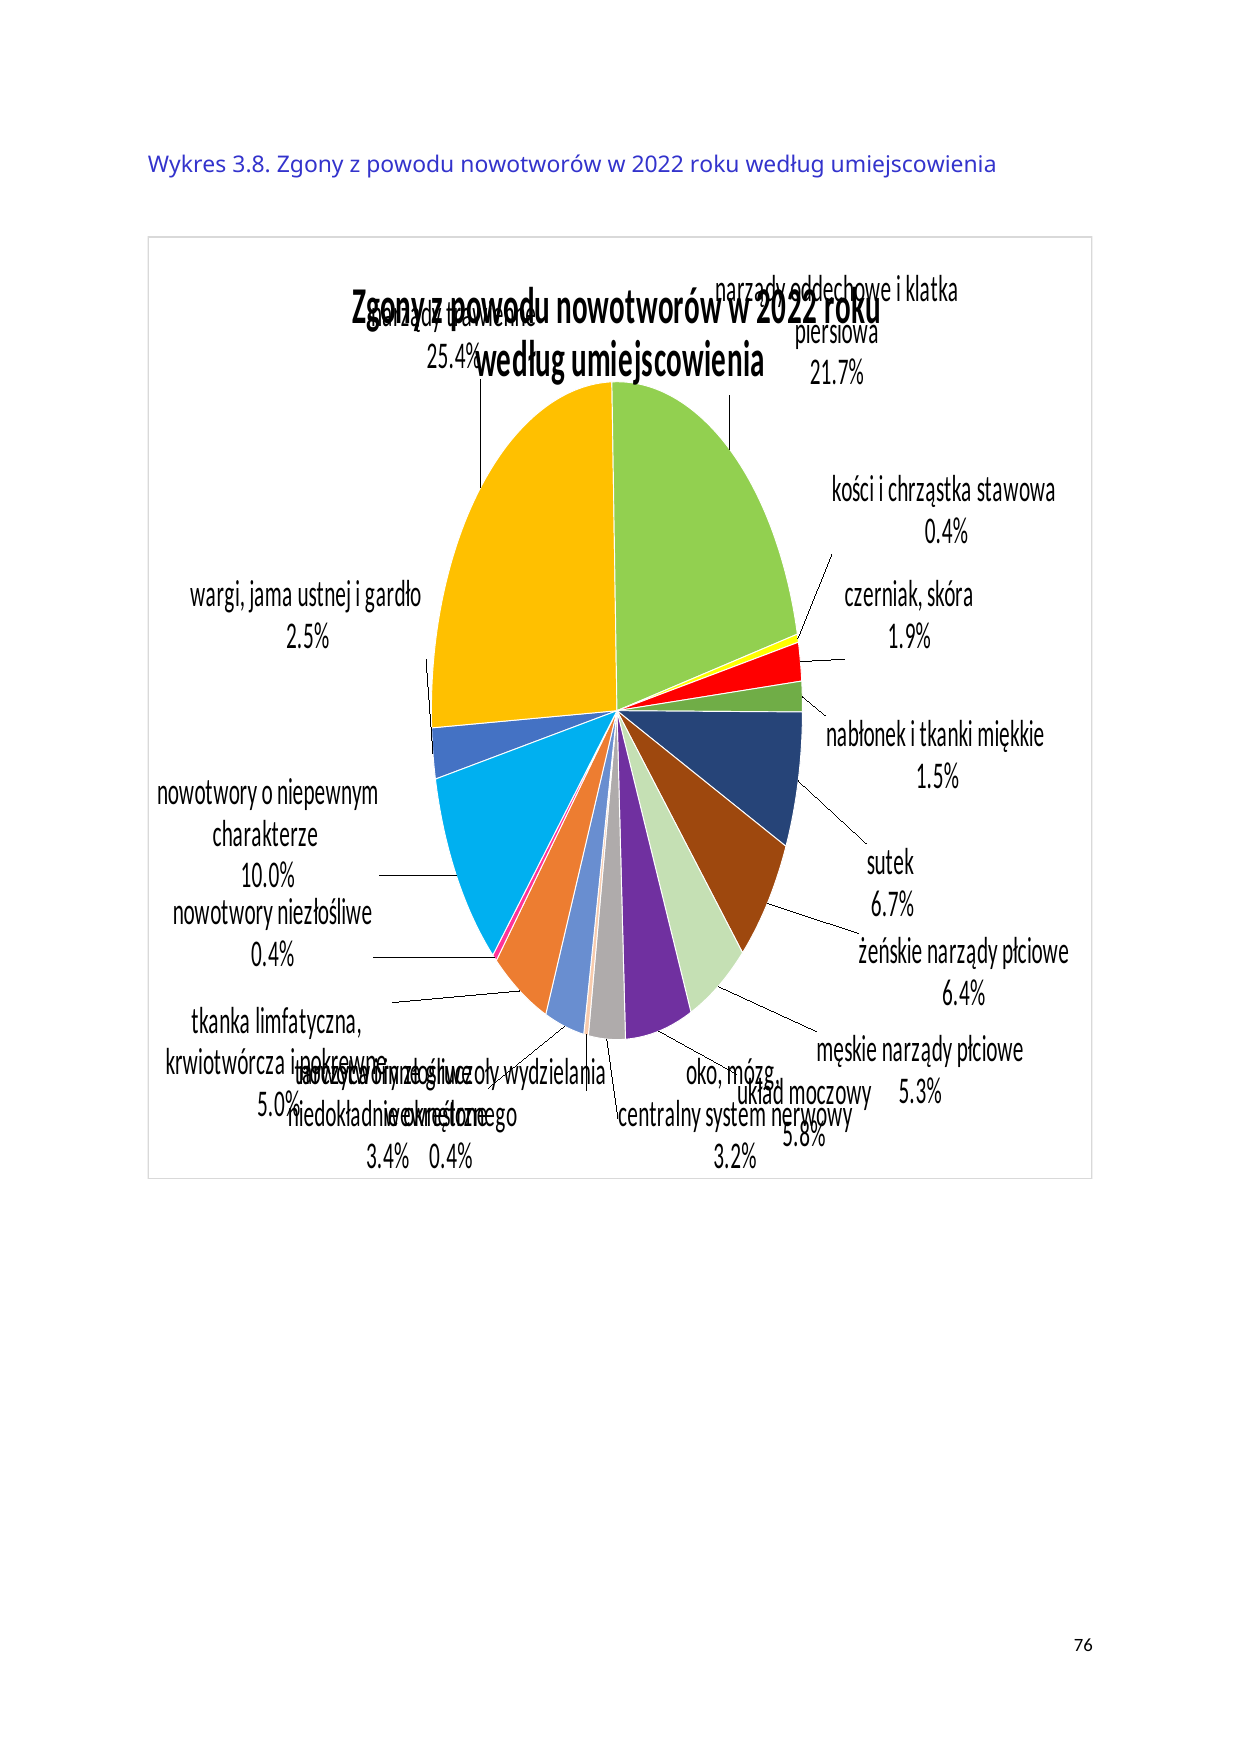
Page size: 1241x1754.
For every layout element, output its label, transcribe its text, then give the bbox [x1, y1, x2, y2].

subtitle Wykres 3.8. Zgony z powodu nowotworów w 2022 roku według umiejscowienia [148, 148, 1093, 179]
